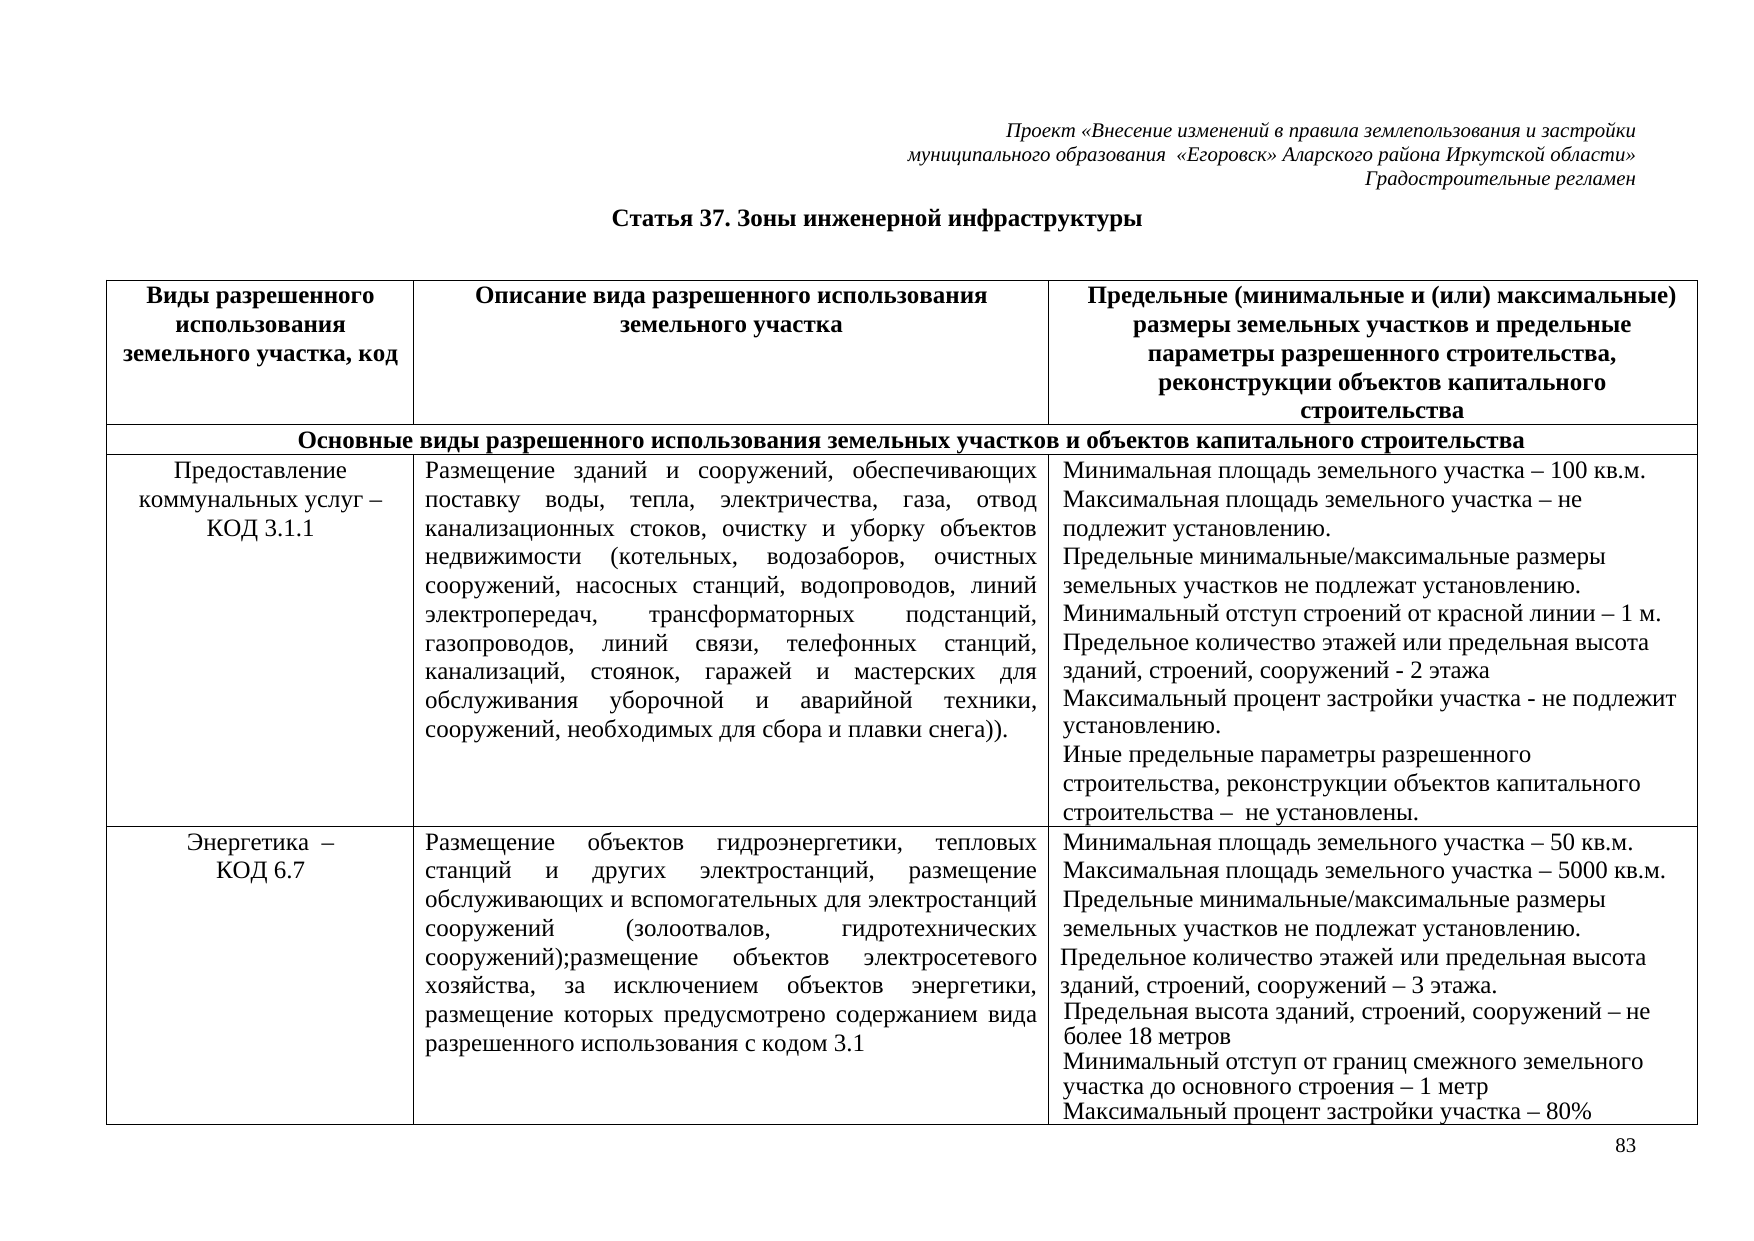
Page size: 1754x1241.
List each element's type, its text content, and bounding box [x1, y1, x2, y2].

table_cell Размещение зданий и сооружений, обеспечивающих поставку воды, тепла, электричества, газа, отвод канализационных стоков, очистку и уборку объектов недвижимости (котельных, водозаборов, очистных сооружений, насосных станций, водопроводов, линий электропередач, трансформаторных подстанций, газопроводов, линий связи, телефонных станций, канализаций, стоянок, гаражей и мастерских для обслуживания уборочной и аварийной техники, сооружений, необходимых для сбора и плавки снега)). [414, 455, 1048, 826]
table_cell Предоставление коммунальных услуг – КОД 3.1.1 [107, 455, 413, 826]
table_cell Энергетика – КОД 6.7 [107, 827, 413, 1124]
table_cell Основные виды разрешенного использования земельных участков и объектов капитального строительства [107, 425, 1697, 454]
table_header Описание вида разрешенного использования земельного участка [414, 281, 1048, 424]
subtitle Статья 37. Зоны инженерной инфраструктуры [207, 203, 1547, 232]
table_header Предельные (минимальные и (или) максимальные) размеры земельных участков и предельные параметры разрешенного строительства, реконструкции объектов капитального строительства [1049, 281, 1697, 424]
table_cell Минимальная площадь земельного участка – 100 кв.м. Максимальная площадь земельного участка – не подлежит установлению. Предельные минимальные/максимальные размеры земельных участков не подлежат установлению. Минимальный отступ строений от красной линии – 1 м. Предельное количество этажей или предельная высота зданий, строений, сооружений - 2 этажа Максимальный процент застройки участка - не подлежит установлению. Иные предельные параметры разрешенного строительства, реконструкции объектов капитального строительства – не установлены. [1049, 455, 1697, 826]
table_header Виды разрешенного использования земельного участка, код [107, 281, 413, 424]
